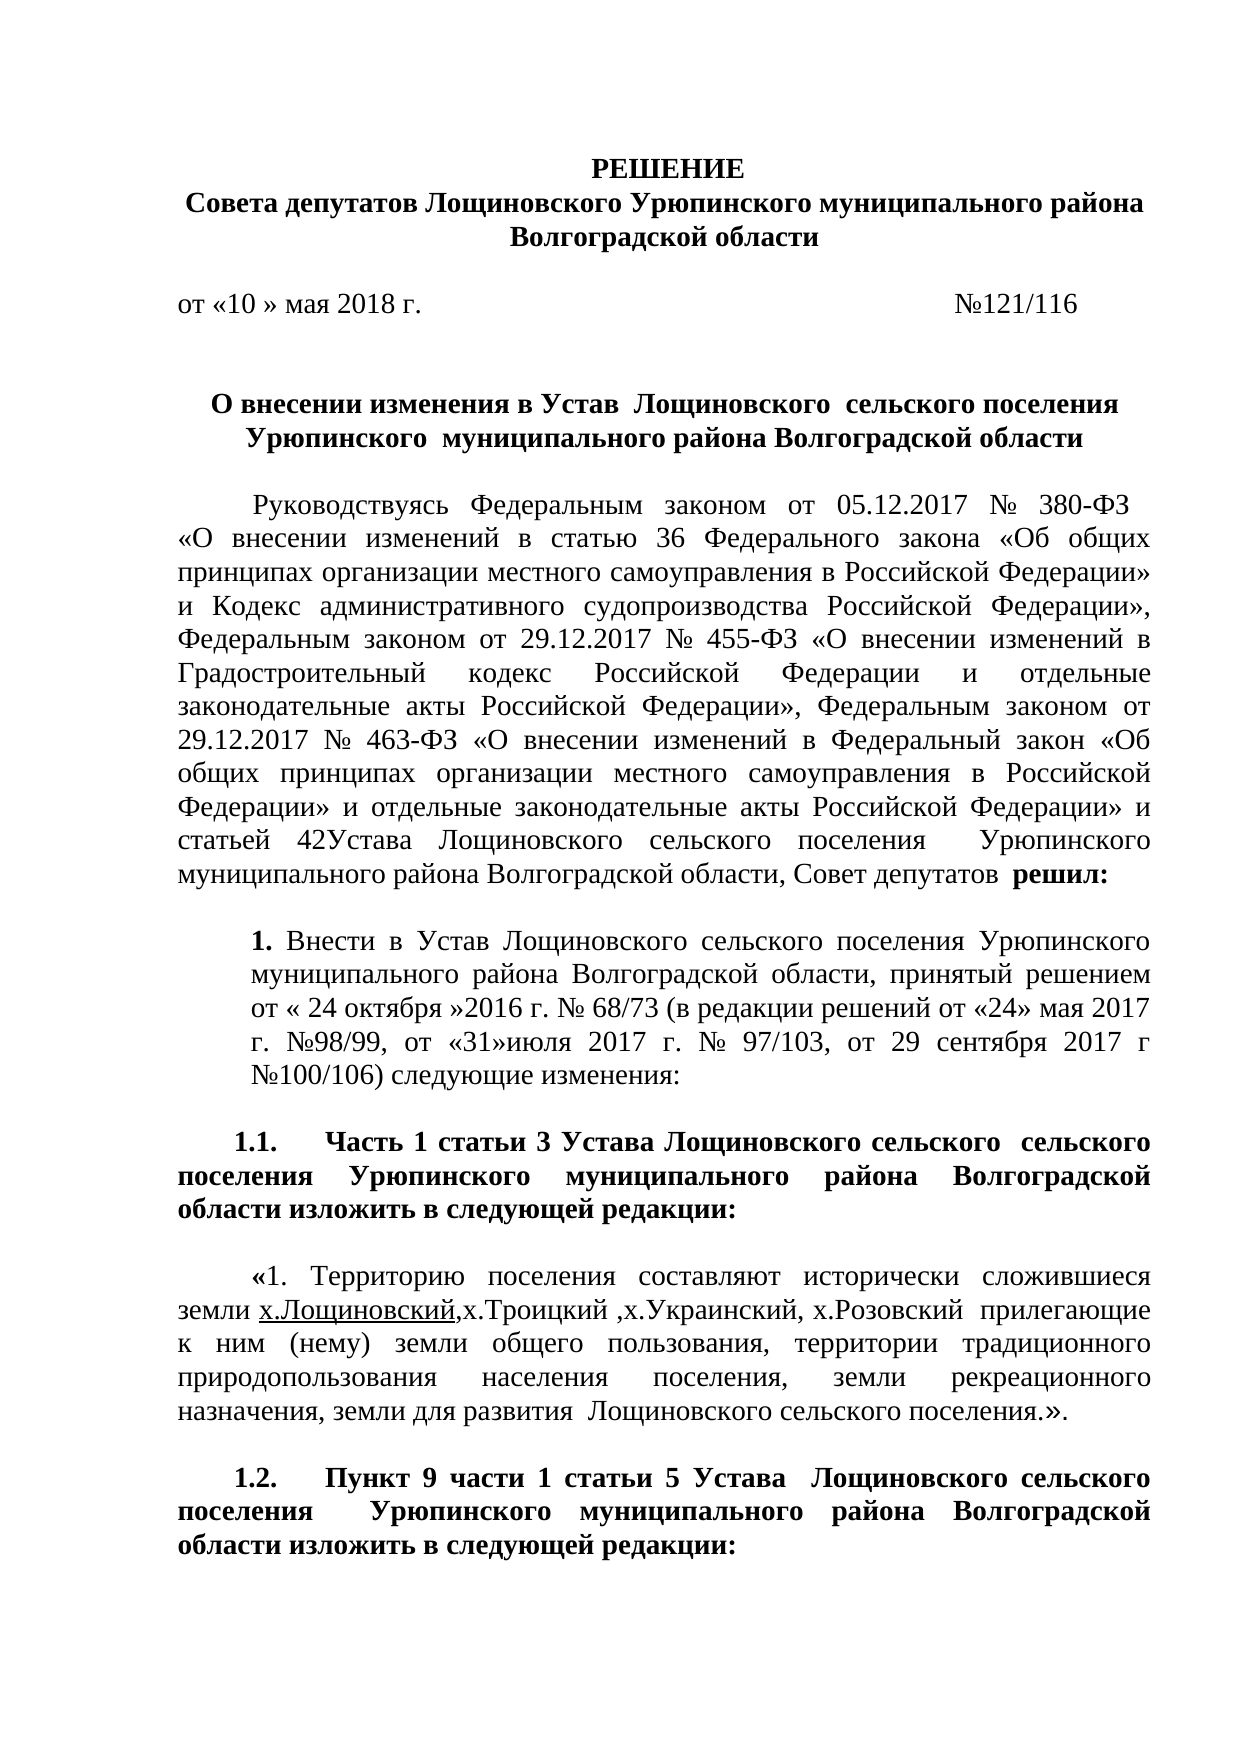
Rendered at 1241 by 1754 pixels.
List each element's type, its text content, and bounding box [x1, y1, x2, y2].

text Совета депутатов Лощиновского Урюпинского муниципального района Волгоградской области [177, 185, 1152, 252]
list Часть 1 статьи 3 Устава Лощиновского сельского сельского поселения Урюпинского муниципального района Волгоградской области изложить в следующей редакции: [177, 1124, 1152, 1225]
text от «10 » мая 2018 г. №121/116 [177, 286, 1152, 319]
list Пункт 9 части 1 статьи 5 Устава Лощиновского сельского поселения Урюпинского муниципального района Волгоградской области изложить в следующей редакции: [177, 1460, 1152, 1561]
text РЕШЕНИЕ [177, 152, 1152, 185]
text «1. Территорию поселения составляют исторически сложившиеся земли х.Лощиновский,х.Троицкий ,х.Украинский, х.Розовский прилегающие к ним (нему) земли общего пользования, территории традиционного природопользования населения поселения, земли рекреационного назначения, земли для развития Лощиновского сельского поселения.». [177, 1258, 1152, 1426]
text Руководствуясь Федеральным законом от 05.12.2017 № 380-ФЗ «О внесении изменений в статью 36 Федерального закона «Об общих принципах организации местного самоуправления в Российской Федерации» и Кодекс административного судопроизводства Российской Федерации», Федеральным законом от 29.12.2017 № 455-ФЗ «О внесении изменений в Градостроительный кодекс Российской Федерации и отдельные законодательные акты Российской Федерации», Федеральным законом от 29.12.2017 № 463-ФЗ «О внесении изменений в Федеральный закон «Об общих принципах организации местного самоуправления в Российской Федерации» и отдельные законодательные акты Российской Федерации» и статьей 42Устава Лощиновского сельского поселения Урюпинского муниципального района Волгоградской области, Совет депутатов решил: [177, 487, 1152, 889]
text О внесении изменения в Устав Лощиновского сельского поселения Урюпинского муниципального района Волгоградской области [177, 386, 1152, 453]
text 1. Внести в Устав Лощиновского сельского поселения Урюпинского муниципального района Волгоградской области, принятый решением от « 24 октября »2016 г. № 68/73 (в редакции решений от «24» мая 2017 г. №98/99, от «31»июля 2017 г. № 97/103, от 29 сентября 2017 г №100/106) следующие изменения: [251, 923, 1152, 1091]
